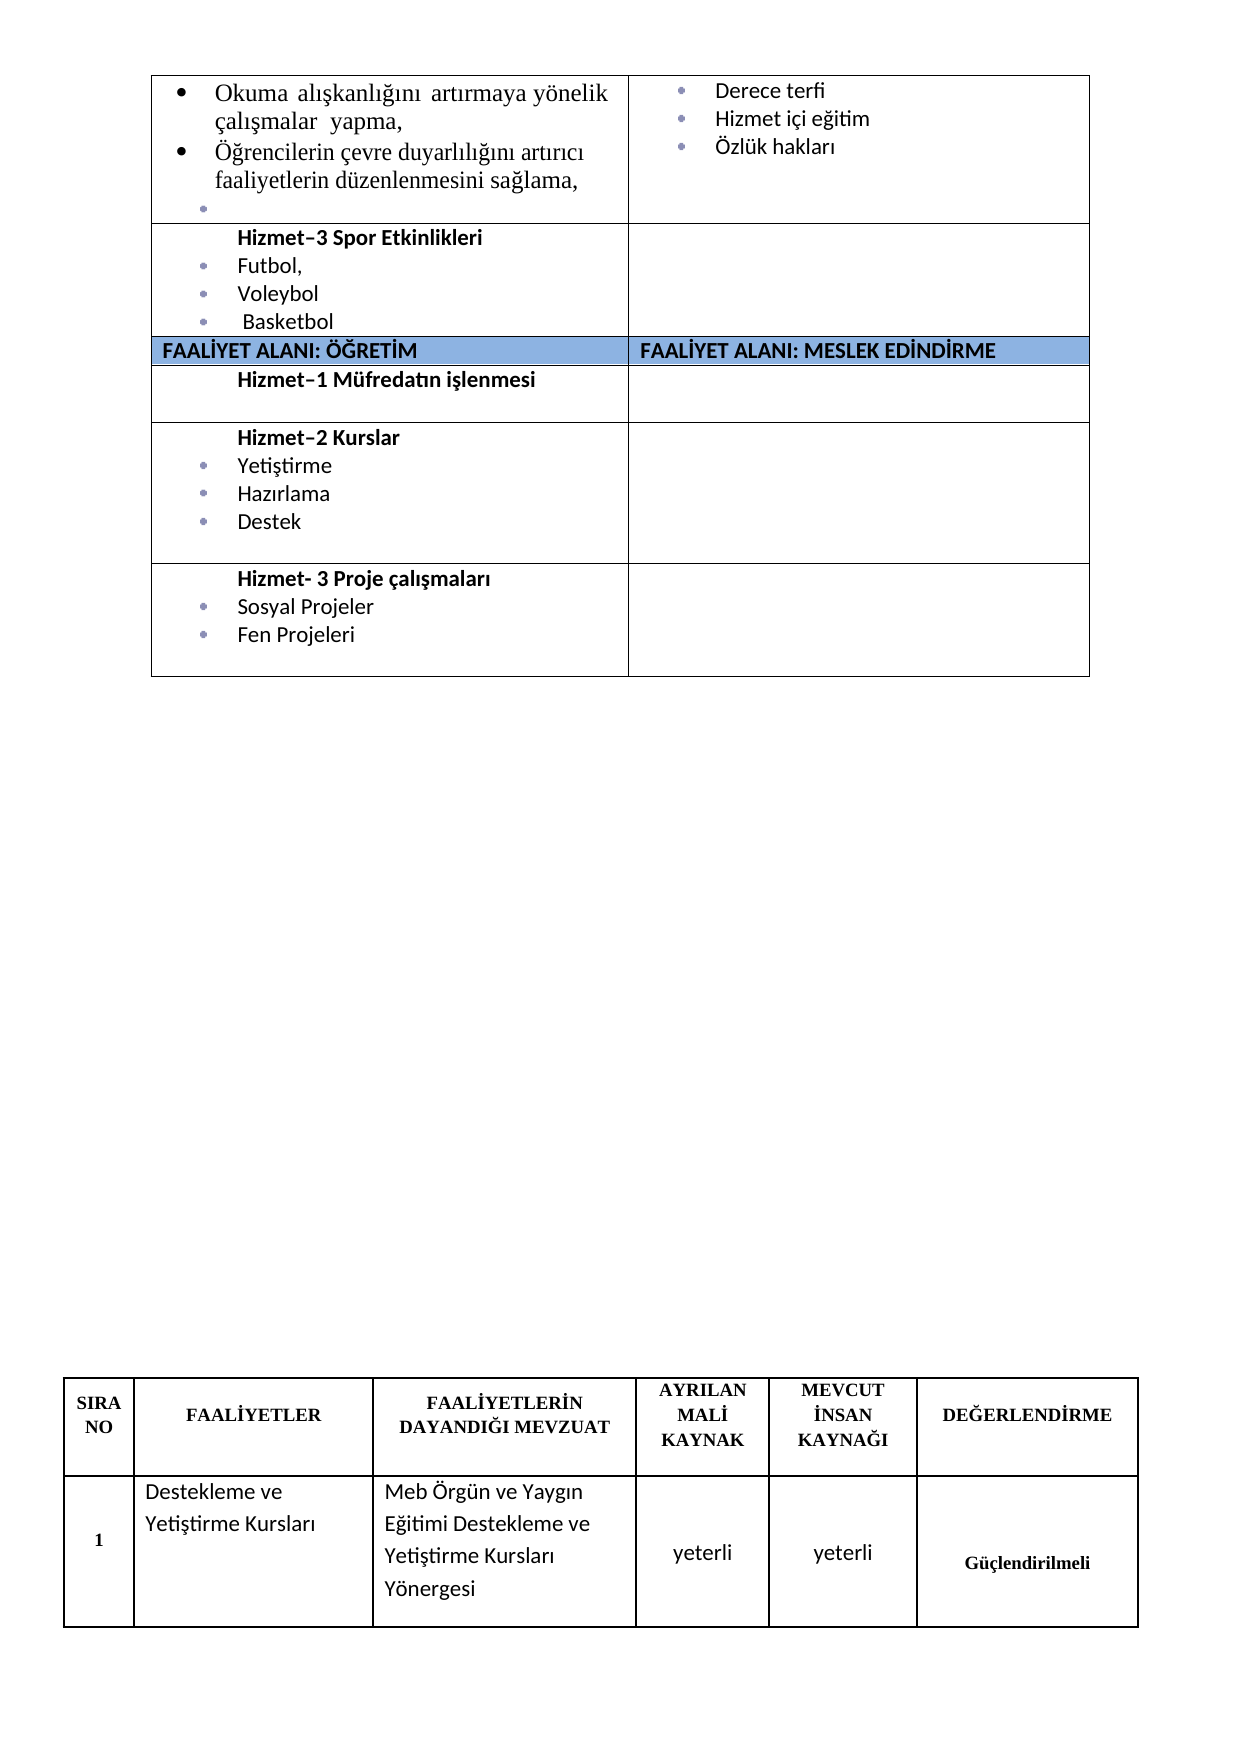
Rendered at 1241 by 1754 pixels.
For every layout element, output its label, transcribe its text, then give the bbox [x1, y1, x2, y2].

table_header FAALİYETLERİN DAYANDIĞI MEVZUAT [374, 1379, 635, 1475]
table_cell yeterli [637, 1477, 768, 1626]
table_cell Meb Örgün ve Yaygın Eğitimi Destekleme ve Yetiştirme Kursları Yönergesi [374, 1477, 635, 1626]
table_cell 1 [65, 1477, 133, 1626]
table_cell Hizmet–1 Müfredatın işlenmesi [152, 366, 628, 422]
table_header SIRA NO [65, 1379, 133, 1475]
picture [200, 625, 207, 643]
table_cell Hizmet–3 Spor Etkinlikleri Futbol, Voleybol Basketbol [152, 224, 628, 336]
table_cell [629, 423, 1089, 563]
table_header AYRILAN MALİ KAYNAK [637, 1379, 768, 1475]
table_cell Hizmet- 3 Proje çalışmaları Sosyal Projeler Fen Projeleri [152, 564, 628, 676]
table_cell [629, 76, 1089, 222]
picture [678, 81, 685, 99]
picture [200, 597, 207, 615]
table_header MEVCUT İNSAN KAYNAĞI [770, 1379, 916, 1475]
table_cell FAALİYET ALANI: ÖĞRETİM [152, 337, 628, 364]
picture [200, 257, 207, 274]
picture [678, 109, 685, 127]
picture [678, 137, 685, 155]
table_cell Hizmet–2 Kurslar Yetiştirme Hazırlama Destek [152, 423, 628, 563]
picture [200, 313, 207, 330]
table_header FAALİYETLER [135, 1379, 372, 1475]
picture [200, 200, 207, 217]
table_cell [152, 76, 628, 222]
picture [200, 484, 207, 501]
picture [200, 456, 207, 474]
table_cell [629, 366, 1089, 422]
picture [200, 512, 207, 530]
table_header DEĞERLENDİRME [918, 1379, 1137, 1475]
table_cell Güçlendirilmeli [918, 1477, 1137, 1626]
table_cell Destekleme ve Yetiştirme Kursları [135, 1477, 372, 1626]
table_cell [629, 224, 1089, 336]
table_cell yeterli [770, 1477, 916, 1626]
table_cell FAALİYET ALANI: MESLEK EDİNDİRME [629, 337, 1089, 364]
picture [200, 285, 207, 302]
table_cell [629, 564, 1089, 676]
